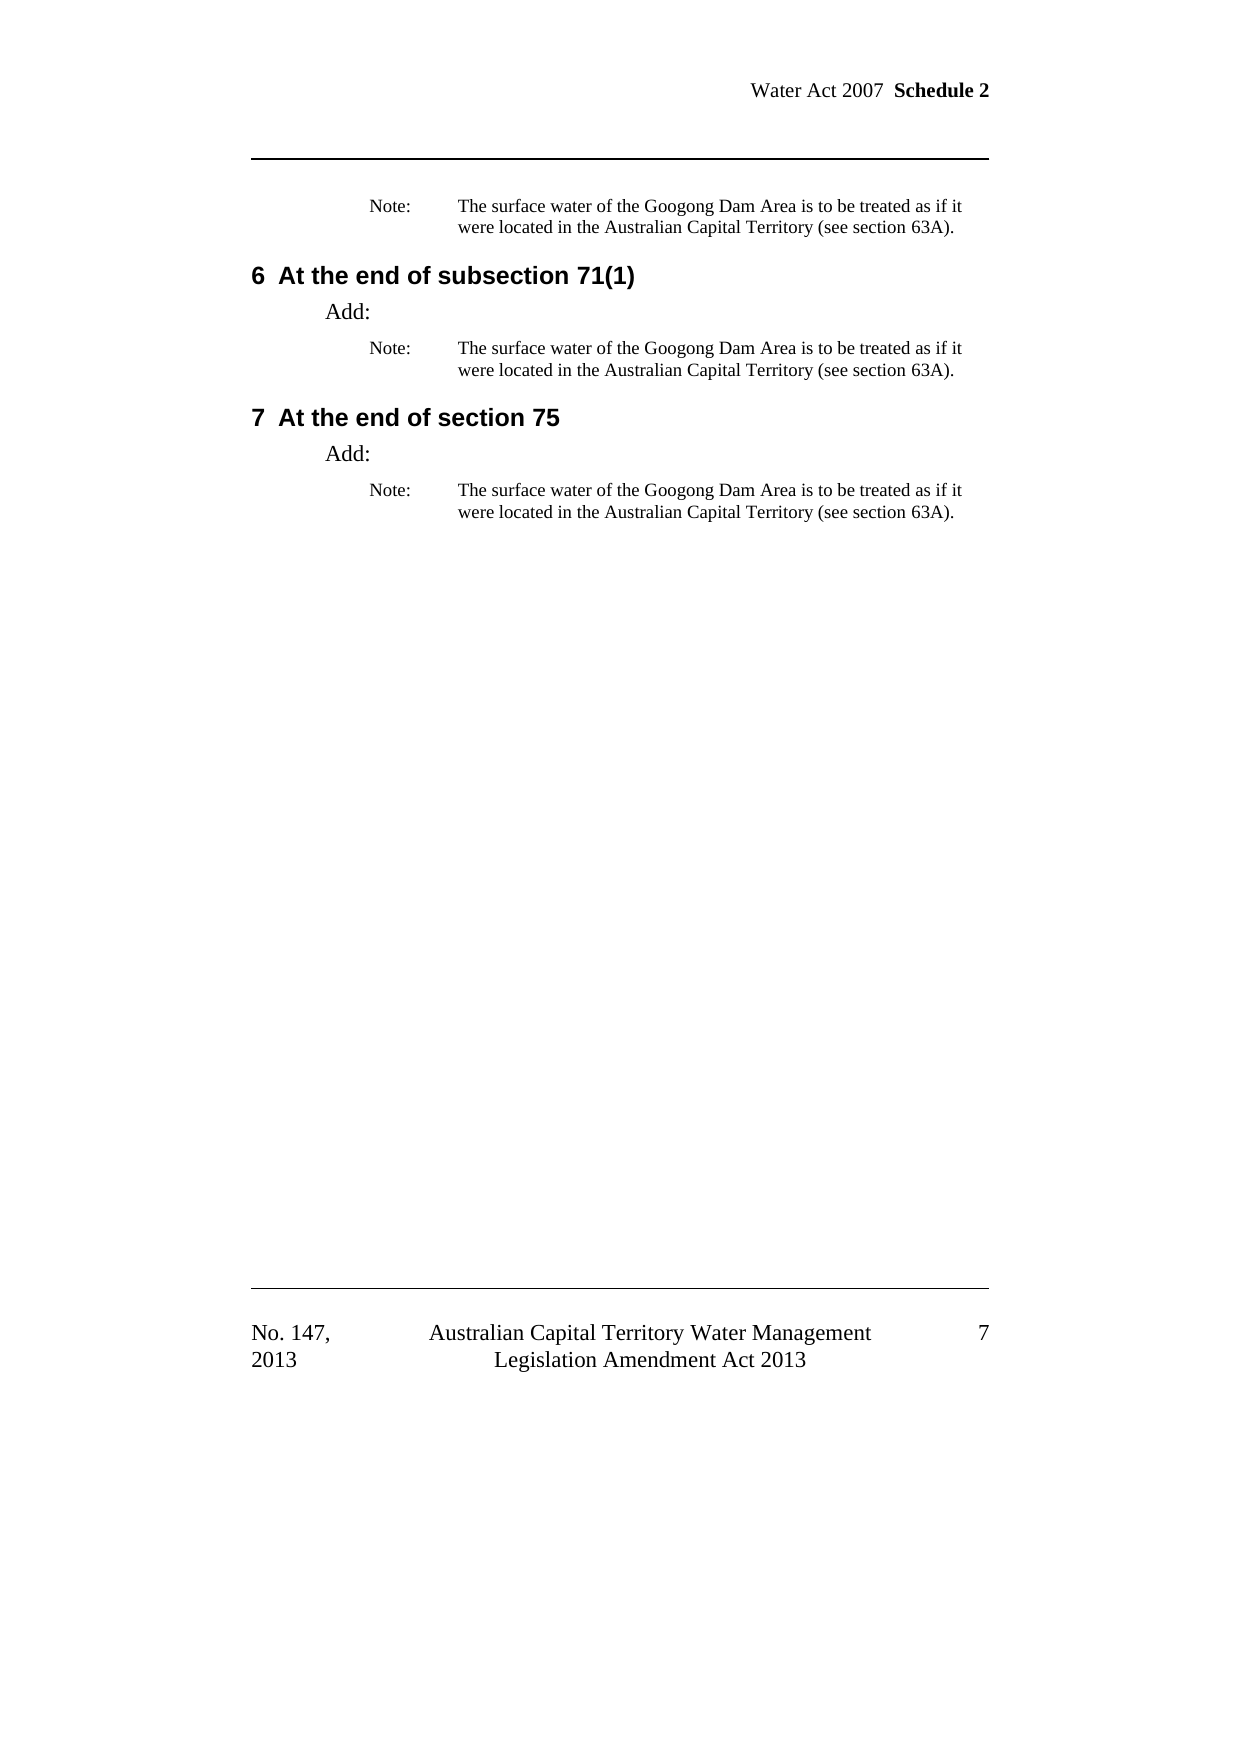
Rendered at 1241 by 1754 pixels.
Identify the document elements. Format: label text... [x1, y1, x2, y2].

text Add: [325, 298, 989, 324]
text 6 At the end of subsection 71(1) [251, 261, 989, 290]
text 7 At the end of section 75 [251, 403, 989, 432]
text Note: The surface water of the Googong Dam Area is to be treated as if it were located in the Australian Capital Territory (see section 63A). [369, 479, 989, 522]
text Note: The surface water of the Googong Dam Area is to be treated as if it were located in the Australian Capital Territory (see section 63A). [369, 195, 989, 238]
text Note: The surface water of the Googong Dam Area is to be treated as if it were located in the Australian Capital Territory (see section 63A). [369, 337, 989, 380]
text Add: [325, 440, 989, 467]
